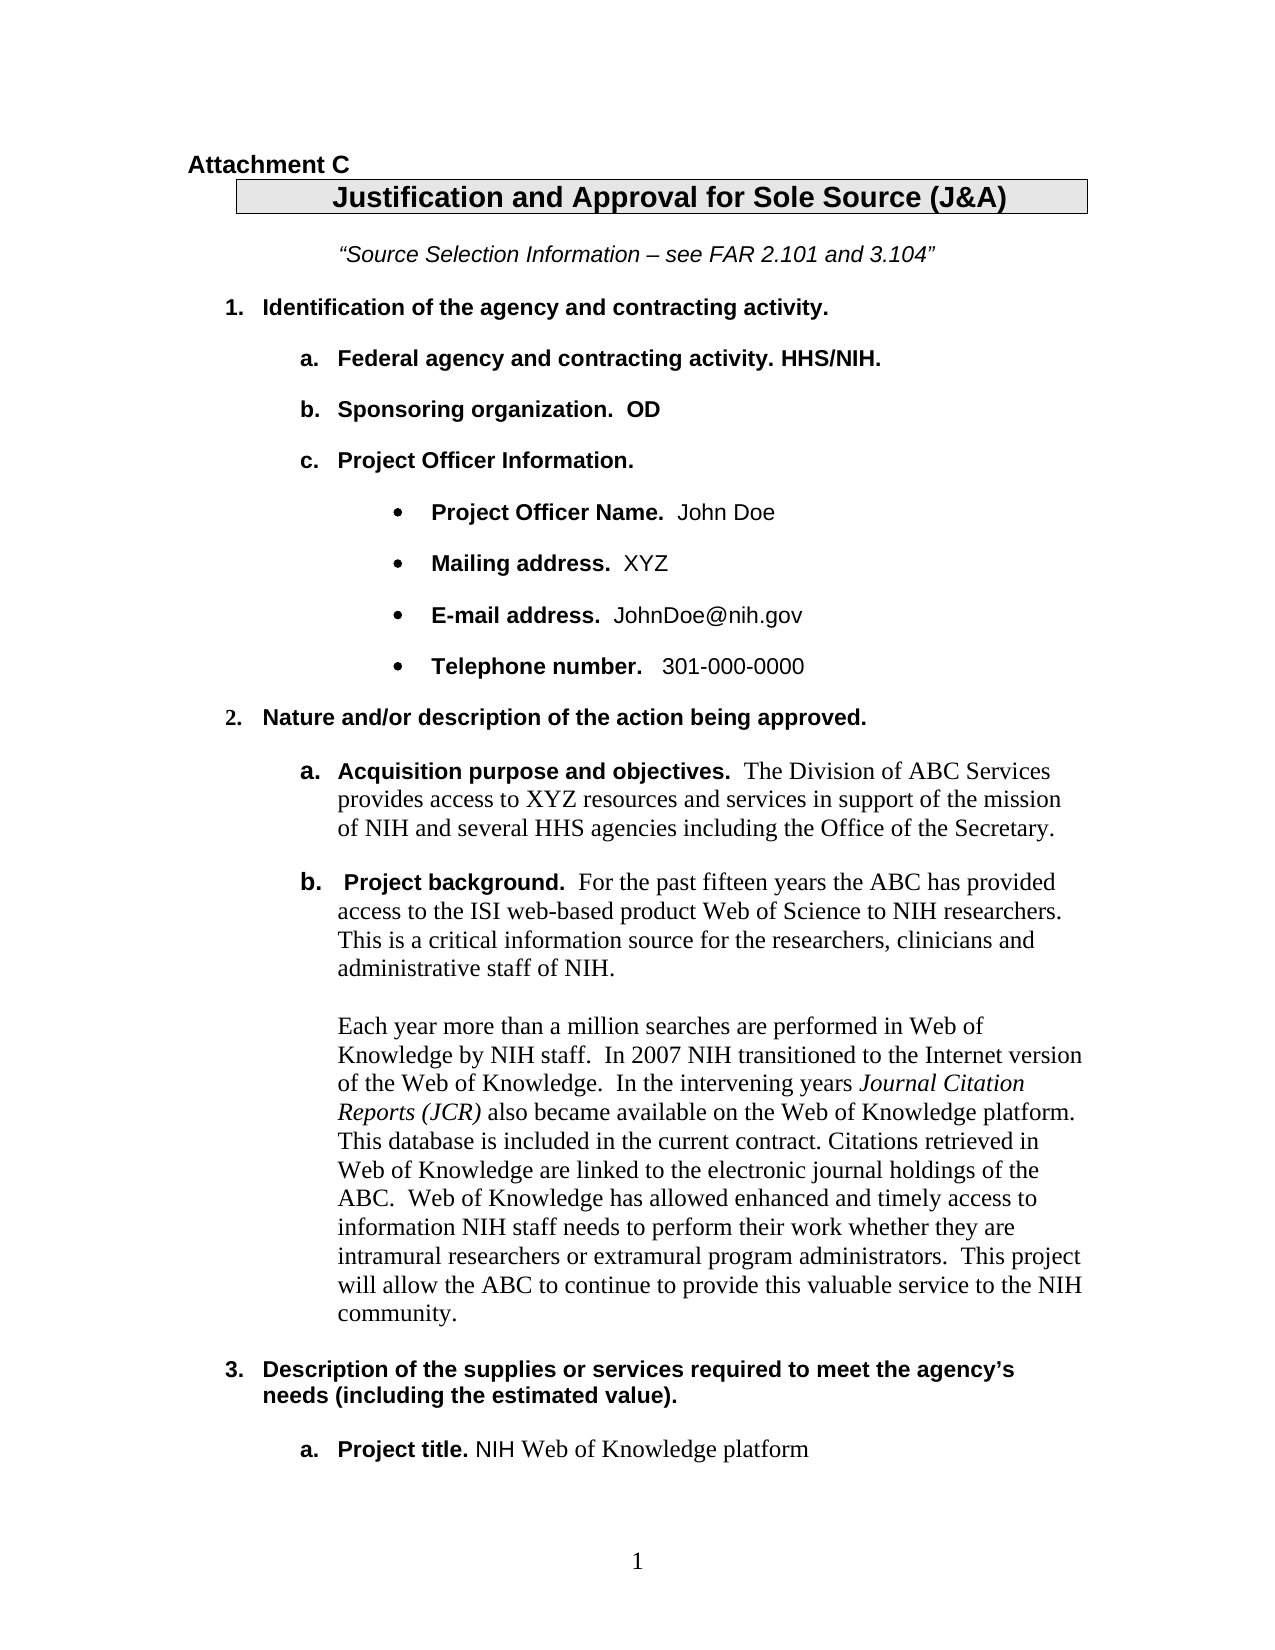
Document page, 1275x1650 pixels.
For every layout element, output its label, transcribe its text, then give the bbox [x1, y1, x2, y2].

list Federal agency and contracting activity. HHS/NIH. [300, 345, 1087, 371]
table_header Justification and Approval for Sole Source (J&A) [237, 180, 1087, 213]
list Project title. NIH Web of Knowledge platform [300, 1434, 1087, 1462]
list Sponsoring organization. OD [300, 396, 1087, 422]
text Each year more than a million searches are performed in Web of Knowledge by NIH staff. In 2007 NIH transitioned to the Internet version of the Web of Knowledge. In the intervening years Journal Citation Reports (JCR) also became available on the Web of Knowledge platform. This database is included in the current contract. Citations retrieved in Web of Knowledge are linked to the electronic journal holdings of the ABC. Web of Knowledge has allowed enhanced and timely access to information NIH staff needs to perform their work whether they are intramural researchers or extramural program administrators. This project will allow the ABC to continue to provide this valuable service to the NIH community. [337, 1011, 1087, 1327]
list Acquisition purpose and objectives. The Division of ABC Services provides access to XYZ resources and services in support of the mission of NIH and several HHS agencies including the Office of the Secretary. [300, 756, 1087, 842]
list Project background. For the past fifteen years the ABC has provided access to the ISI web-based product Web of Science to NIH researchers. This is a critical information source for the researchers, clinicians and administrative staff of NIH. [300, 867, 1087, 982]
list Description of the supplies or services required to meet the agency’s needs (including the estimated value). [225, 1356, 1087, 1409]
text “Source Selection Information – see FAR 2.101 and 3.104” [187, 241, 1087, 267]
list Telephone number. 301-000-0000 [394, 653, 1087, 679]
list Project Officer Information. [300, 447, 1087, 474]
list E-mail address. JohnDoe@nih.gov [394, 602, 1087, 628]
list Mailing address. XYZ [394, 550, 1087, 577]
list Identification of the agency and contracting activity. [225, 293, 1087, 320]
text Attachment C [187, 150, 1087, 179]
list Nature and/or description of the action being approved. [225, 704, 1087, 731]
list Project Officer Name. John Doe [394, 499, 1087, 525]
